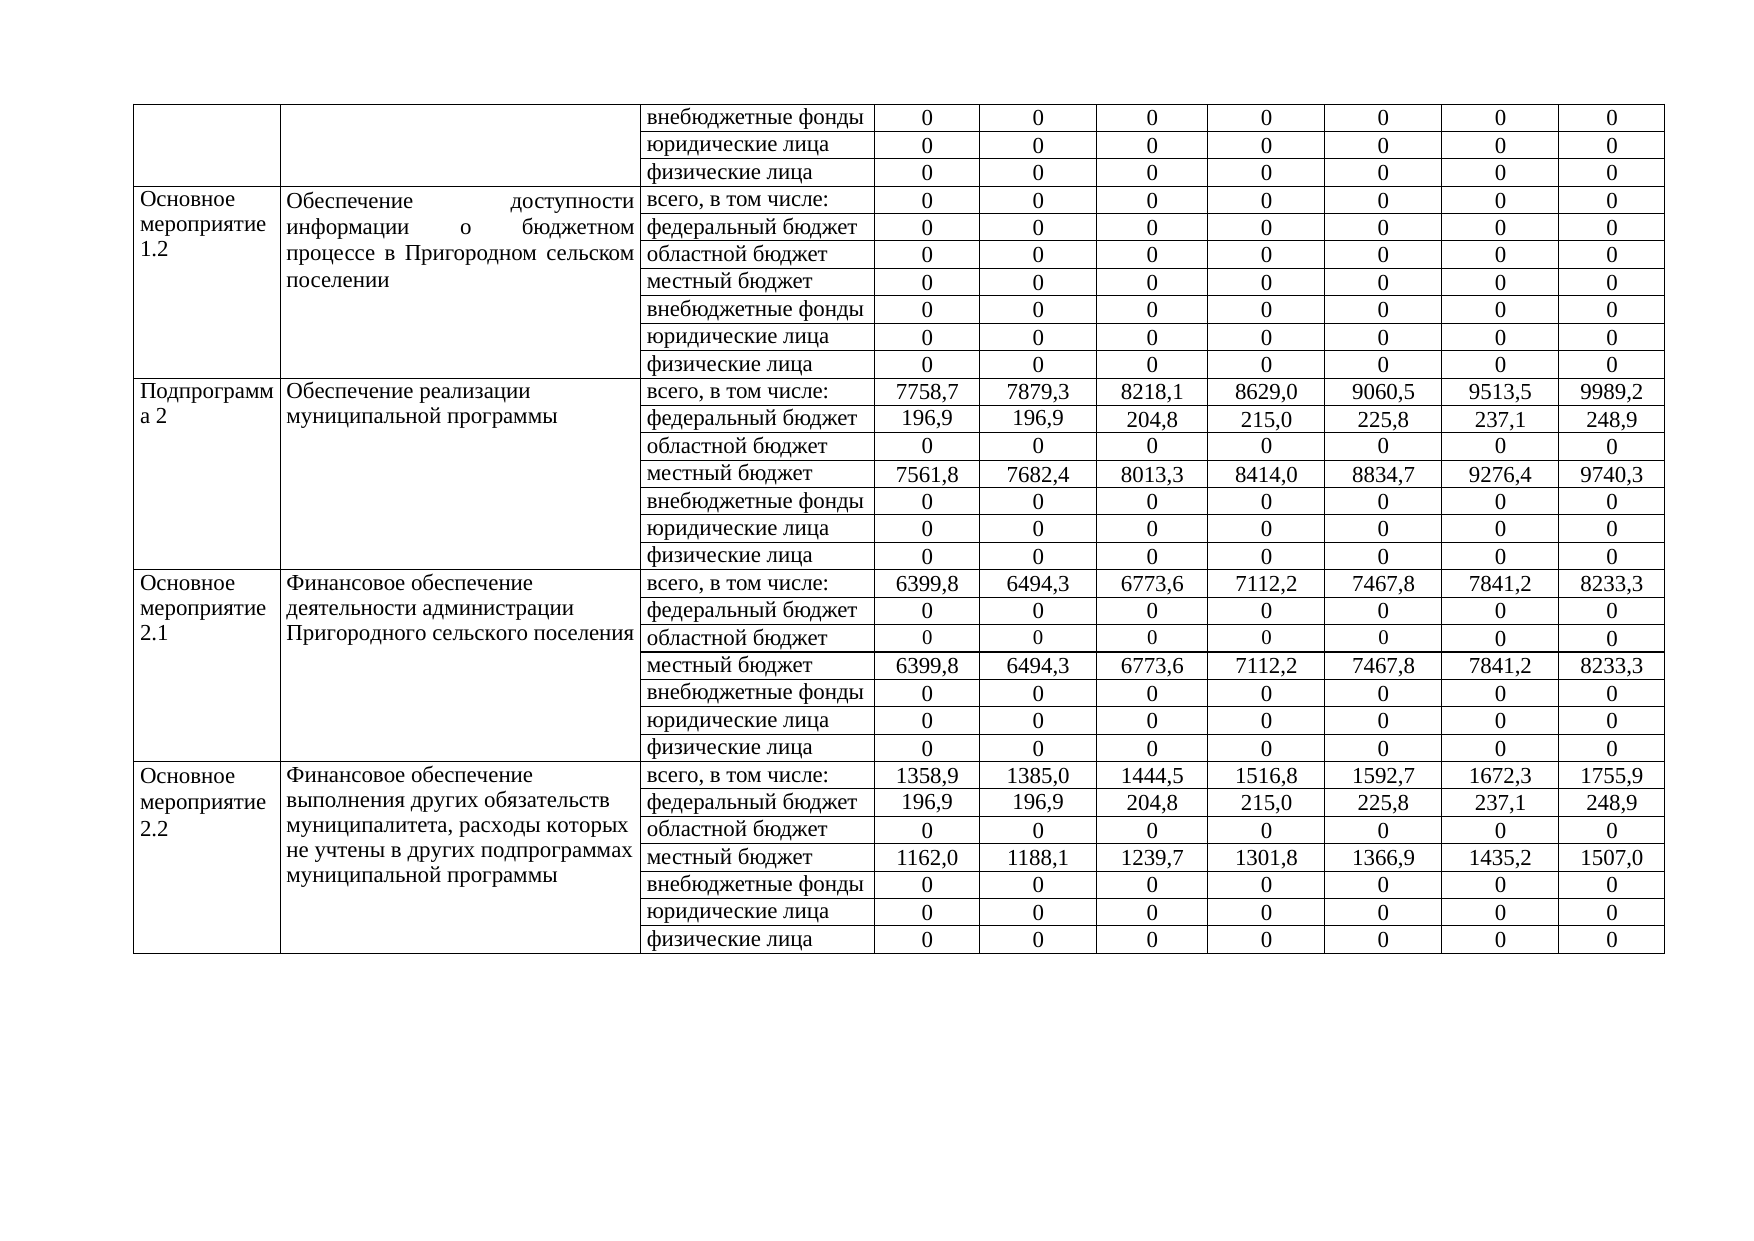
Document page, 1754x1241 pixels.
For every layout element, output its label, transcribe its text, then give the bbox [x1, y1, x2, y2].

table_cell внебюджетные фонды [641, 680, 874, 706]
table_cell 7879,3 [980, 379, 1096, 405]
table_cell 0 [1442, 214, 1558, 240]
table_cell 0 [1325, 269, 1441, 295]
table_cell 0 [1097, 433, 1207, 459]
table_cell 0 [875, 351, 979, 377]
table_cell 6773,6 [1097, 653, 1207, 679]
table_cell 0 [1442, 324, 1558, 350]
table_cell 0 [1208, 351, 1324, 377]
table_cell 7841,2 [1442, 653, 1558, 679]
table_cell 0 [1442, 680, 1558, 706]
table_cell 0 [1559, 735, 1664, 761]
table_cell 196,9 [980, 789, 1096, 816]
table_cell 0 [1097, 296, 1207, 323]
table_cell 0 [1559, 159, 1664, 186]
table_cell 0 [1208, 159, 1324, 186]
table_cell 7841,2 [1442, 570, 1558, 597]
table_cell 0 [1442, 543, 1558, 569]
table_cell 204,8 [1097, 406, 1207, 432]
table_cell 0 [875, 269, 979, 295]
table_cell 1592,7 [1325, 762, 1441, 788]
table_cell 0 [1208, 187, 1324, 213]
table_cell 6494,3 [980, 570, 1096, 597]
table_cell 0 [1208, 105, 1324, 131]
table_cell 0 [875, 735, 979, 761]
table_cell физические лица [641, 543, 874, 569]
table_cell Финансовое обеспечение деятельности администрации Пригородного сельского поселения [281, 570, 640, 761]
table_cell 1188,1 [980, 844, 1096, 871]
table_cell юридические лица [641, 132, 874, 158]
table_cell 215,0 [1208, 789, 1324, 816]
table_cell 1366,9 [1325, 844, 1441, 871]
table_cell 0 [980, 707, 1096, 733]
table_cell 0 [1325, 433, 1441, 459]
table_cell 0 [1559, 598, 1664, 624]
table_cell 0 [1097, 707, 1207, 733]
table_cell 0 [1559, 707, 1664, 733]
table_cell 0 [1442, 625, 1558, 651]
table_cell 248,9 [1559, 406, 1664, 432]
table_cell 7561,8 [875, 461, 979, 487]
table_cell 0 [1208, 872, 1324, 898]
table_cell 8414,0 [1208, 461, 1324, 487]
table_cell 0 [875, 187, 979, 213]
table_cell 0 [1097, 214, 1207, 240]
table_cell 0 [1097, 899, 1207, 925]
table_cell 0 [1325, 817, 1441, 843]
table_cell 8834,7 [1325, 461, 1441, 487]
table_cell 0 [980, 187, 1096, 213]
table_cell 1516,8 [1208, 762, 1324, 788]
table_cell 0 [875, 625, 979, 651]
table_cell 0 [1559, 817, 1664, 843]
table_cell 0 [1208, 707, 1324, 733]
table_cell 0 [875, 707, 979, 733]
table_cell всего, в том числе: [641, 762, 874, 788]
table_cell 0 [1208, 214, 1324, 240]
table_cell 0 [980, 872, 1096, 898]
table_cell 8013,3 [1097, 461, 1207, 487]
table_cell 0 [875, 543, 979, 569]
table_cell 1301,8 [1208, 844, 1324, 871]
table_cell 0 [1097, 105, 1207, 131]
table_cell 196,9 [875, 789, 979, 816]
table_cell 0 [875, 324, 979, 350]
table_cell 0 [1097, 159, 1207, 186]
table_cell 6399,8 [875, 653, 979, 679]
table_cell 0 [980, 324, 1096, 350]
table_cell 0 [1097, 926, 1207, 953]
table_cell местный бюджет [641, 269, 874, 295]
table_cell 0 [980, 735, 1096, 761]
table_cell 0 [1559, 926, 1664, 953]
table_cell 0 [1097, 735, 1207, 761]
table_cell 0 [1325, 351, 1441, 377]
table_cell 1507,0 [1559, 844, 1664, 871]
table_cell 7467,8 [1325, 570, 1441, 597]
table_cell 0 [1442, 488, 1558, 514]
table_cell 0 [1325, 899, 1441, 925]
table_cell областной бюджет [641, 433, 874, 459]
table_cell 0 [1559, 132, 1664, 158]
table_cell 0 [1208, 269, 1324, 295]
table_cell юридические лица [641, 707, 874, 733]
table_cell Финансовое обеспечение выполнения других обязательств муниципалитета, расходы которых не учтены в других подпрограммах муниципальной программы [281, 762, 640, 953]
table_cell 225,8 [1325, 789, 1441, 816]
table_cell 0 [875, 515, 979, 542]
table_cell 0 [1559, 515, 1664, 542]
table_cell 0 [1208, 324, 1324, 350]
table_cell 0 [1325, 296, 1441, 323]
table_cell 0 [1097, 817, 1207, 843]
table_cell 1672,3 [1442, 762, 1558, 788]
table_cell 0 [875, 296, 979, 323]
table_cell 0 [1559, 296, 1664, 323]
table_cell 0 [875, 159, 979, 186]
table_cell 0 [980, 433, 1096, 459]
table_cell федеральный бюджет [641, 214, 874, 240]
table_cell 7112,2 [1208, 570, 1324, 597]
table_cell 0 [1559, 105, 1664, 131]
table_cell 0 [980, 625, 1096, 651]
table_cell 1435,2 [1442, 844, 1558, 871]
table_cell 0 [1559, 680, 1664, 706]
table_cell 0 [1325, 105, 1441, 131]
table_cell 0 [1097, 680, 1207, 706]
table_cell 0 [980, 351, 1096, 377]
table_cell 0 [1208, 899, 1324, 925]
table_cell 0 [875, 817, 979, 843]
table_cell 6773,6 [1097, 570, 1207, 597]
table_cell 0 [1559, 488, 1664, 514]
table_cell 0 [1442, 515, 1558, 542]
table_cell 1755,9 [1559, 762, 1664, 788]
table_cell физические лица [641, 351, 874, 377]
table_cell областной бюджет [641, 817, 874, 843]
table_cell 8233,3 [1559, 570, 1664, 597]
table_cell 0 [1442, 735, 1558, 761]
table_cell 237,1 [1442, 406, 1558, 432]
table_cell 0 [1559, 324, 1664, 350]
table_cell 1239,7 [1097, 844, 1207, 871]
table_cell 9740,3 [1559, 461, 1664, 487]
table_cell 204,8 [1097, 789, 1207, 816]
table_cell 0 [1442, 817, 1558, 843]
table_cell 0 [1208, 817, 1324, 843]
table_cell внебюджетные фонды [641, 296, 874, 323]
table_cell 0 [1442, 598, 1558, 624]
table_cell 0 [1208, 926, 1324, 953]
table_cell Основное мероприятие 1.2 [134, 187, 280, 377]
table_cell 0 [1097, 269, 1207, 295]
table_cell 0 [1208, 680, 1324, 706]
table_cell 0 [1559, 625, 1664, 651]
table_cell 0 [1325, 324, 1441, 350]
table_cell Обеспечение доступности информации о бюджетном процессе в Пригородном сельском поселении [281, 187, 640, 377]
table_cell 0 [1559, 214, 1664, 240]
table_cell 0 [1442, 899, 1558, 925]
table_cell 8629,0 [1208, 379, 1324, 405]
table_cell 9276,4 [1442, 461, 1558, 487]
table_cell 237,1 [1442, 789, 1558, 816]
table_cell 0 [1559, 241, 1664, 268]
table_cell 9989,2 [1559, 379, 1664, 405]
table_cell 0 [1442, 296, 1558, 323]
table_cell 0 [875, 241, 979, 268]
table_cell 0 [875, 598, 979, 624]
table_cell 0 [875, 105, 979, 131]
table_cell 196,9 [875, 406, 979, 432]
table_cell 0 [1097, 872, 1207, 898]
table_cell 0 [1097, 488, 1207, 514]
table_cell 0 [980, 543, 1096, 569]
table_cell Основное мероприятие 2.2 [134, 762, 280, 953]
table_cell 0 [980, 926, 1096, 953]
table_cell физические лица [641, 926, 874, 953]
table_cell 0 [1208, 598, 1324, 624]
table_cell 0 [1208, 515, 1324, 542]
table_cell федеральный бюджет [641, 598, 874, 624]
table_cell 0 [1442, 159, 1558, 186]
table_cell всего, в том числе: [641, 187, 874, 213]
table_cell 0 [1208, 241, 1324, 268]
table_cell местный бюджет [641, 844, 874, 871]
table_cell 1162,0 [875, 844, 979, 871]
table_cell внебюджетные фонды [641, 872, 874, 898]
table_cell 0 [1097, 132, 1207, 158]
table_cell 0 [875, 132, 979, 158]
table_cell 0 [1442, 269, 1558, 295]
table_cell всего, в том числе: [641, 570, 874, 597]
table_cell 0 [1325, 187, 1441, 213]
table_cell 0 [1442, 351, 1558, 377]
table_cell 0 [1097, 543, 1207, 569]
table_cell 0 [1325, 543, 1441, 569]
table_cell 0 [980, 817, 1096, 843]
table_cell 0 [1442, 132, 1558, 158]
table_cell 0 [1325, 488, 1441, 514]
table_cell 0 [980, 105, 1096, 131]
table_cell 0 [1208, 735, 1324, 761]
table_cell 0 [980, 132, 1096, 158]
table_cell 0 [980, 515, 1096, 542]
table_cell 0 [1208, 625, 1324, 651]
table_cell 0 [1208, 543, 1324, 569]
table_cell 0 [980, 241, 1096, 268]
table_cell 0 [1325, 515, 1441, 542]
table_cell 8218,1 [1097, 379, 1207, 405]
table_cell Подпрограмма 2 [134, 379, 280, 569]
table_cell 0 [1442, 707, 1558, 733]
table_cell 0 [1325, 735, 1441, 761]
table_cell 215,0 [1208, 406, 1324, 432]
table_cell 0 [980, 269, 1096, 295]
table_cell 0 [1325, 598, 1441, 624]
table_cell 0 [1559, 899, 1664, 925]
table_cell 0 [980, 296, 1096, 323]
table_cell 1444,5 [1097, 762, 1207, 788]
table_cell 0 [1559, 351, 1664, 377]
table_cell 225,8 [1325, 406, 1441, 432]
table_cell 0 [1097, 241, 1207, 268]
table_cell 0 [875, 433, 979, 459]
table_cell 0 [1325, 241, 1441, 268]
table_cell 0 [1442, 433, 1558, 459]
table_cell местный бюджет [641, 461, 874, 487]
table_cell местный бюджет [641, 653, 874, 679]
table_cell 0 [980, 159, 1096, 186]
table_cell внебюджетные фонды [641, 105, 874, 131]
table_cell 0 [875, 214, 979, 240]
table_cell 0 [980, 899, 1096, 925]
table_cell 0 [980, 680, 1096, 706]
table_cell юридические лица [641, 324, 874, 350]
table_cell 196,9 [980, 406, 1096, 432]
table_cell 1385,0 [980, 762, 1096, 788]
table_cell 0 [875, 899, 979, 925]
table_cell 0 [875, 488, 979, 514]
table_cell 0 [980, 598, 1096, 624]
table_cell 7682,4 [980, 461, 1096, 487]
table_cell 0 [1097, 187, 1207, 213]
table_cell 0 [1097, 598, 1207, 624]
table_cell 0 [980, 214, 1096, 240]
table_cell 0 [1442, 105, 1558, 131]
table_cell 0 [1442, 926, 1558, 953]
table_cell 9060,5 [1325, 379, 1441, 405]
table_cell 0 [1559, 187, 1664, 213]
table_cell 0 [1442, 187, 1558, 213]
table_cell 0 [1442, 872, 1558, 898]
table_cell 0 [875, 872, 979, 898]
table_cell 0 [875, 680, 979, 706]
table_cell 0 [1325, 707, 1441, 733]
table_cell 7112,2 [1208, 653, 1324, 679]
table_cell 0 [1208, 488, 1324, 514]
table_cell 0 [980, 488, 1096, 514]
table_cell 6494,3 [980, 653, 1096, 679]
table_cell 0 [1559, 433, 1664, 459]
table_cell 0 [1097, 625, 1207, 651]
table_cell 0 [1325, 214, 1441, 240]
table_cell всего, в том числе: [641, 379, 874, 405]
table_cell 9513,5 [1442, 379, 1558, 405]
table_cell 0 [1208, 433, 1324, 459]
table_cell 0 [1325, 625, 1441, 651]
table_cell 7467,8 [1325, 653, 1441, 679]
table_cell федеральный бюджет [641, 406, 874, 432]
table_cell 1358,9 [875, 762, 979, 788]
table_cell 0 [1325, 872, 1441, 898]
table_cell 0 [1325, 159, 1441, 186]
table_cell 0 [1325, 926, 1441, 953]
table_cell 0 [875, 926, 979, 953]
table_cell 0 [1325, 132, 1441, 158]
table_cell 0 [1097, 351, 1207, 377]
table_cell 0 [1442, 241, 1558, 268]
table_cell 6399,8 [875, 570, 979, 597]
table_cell 0 [1097, 324, 1207, 350]
table_cell 0 [1559, 543, 1664, 569]
table_cell Обеспечение реализации муниципальной программы [281, 379, 640, 569]
table_cell внебюджетные фонды [641, 488, 874, 514]
table_cell 248,9 [1559, 789, 1664, 816]
table_cell 0 [1208, 296, 1324, 323]
table_cell федеральный бюджет [641, 789, 874, 816]
table_cell 0 [1208, 132, 1324, 158]
table_cell 8233,3 [1559, 653, 1664, 679]
table_cell областной бюджет [641, 625, 874, 651]
table_cell физические лица [641, 735, 874, 761]
table_cell 7758,7 [875, 379, 979, 405]
table_cell физические лица [641, 159, 874, 186]
table_cell 0 [1559, 872, 1664, 898]
table_cell 0 [1097, 515, 1207, 542]
table_cell 0 [1325, 680, 1441, 706]
table_cell областной бюджет [641, 241, 874, 268]
table_cell Основное мероприятие 2.1 [134, 570, 280, 761]
table_cell юридические лица [641, 899, 874, 925]
table_cell 0 [1559, 269, 1664, 295]
table_cell юридические лица [641, 515, 874, 542]
